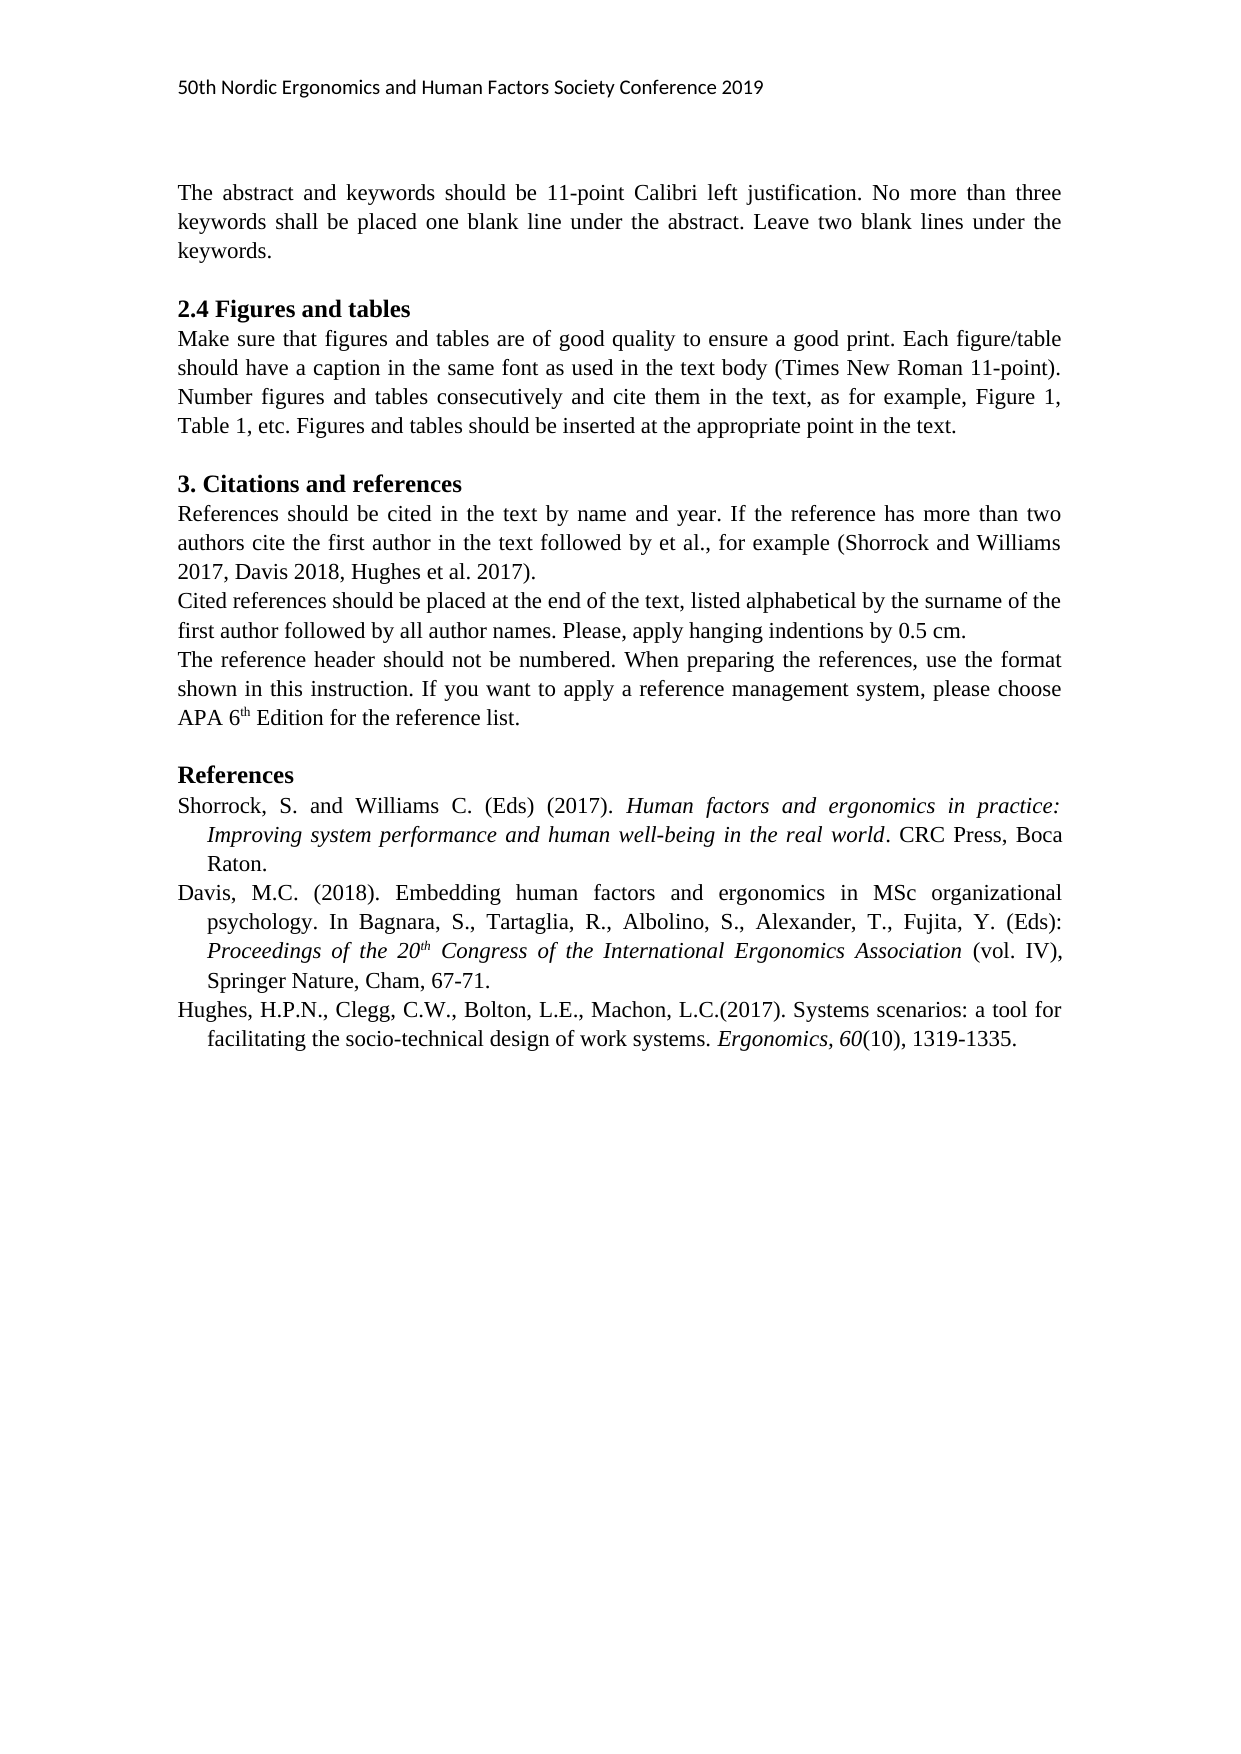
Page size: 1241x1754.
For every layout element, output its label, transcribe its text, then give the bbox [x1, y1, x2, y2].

text Hughes, H.P.N., Clegg, C.W., Bolton, L.E., Machon, L.C.(2017). Systems scenarios: a tool for facilitating the socio-technical design of work systems. Ergonomics, 60(10), 1319-1335. [177, 994, 1063, 1052]
text Make sure that figures and tables are of good quality to ensure a good print. Each figure/table should have a caption in the same font as used in the text body (Times New Roman 11-point). Number figures and tables consecutively and cite them in the text, as for example, Figure 1, Table 1, etc. Figures and tables should be inserted at the appropriate point in the text. [177, 323, 1063, 440]
text Shorrock, S. and Williams C. (Eds) (2017). Human factors and ergonomics in practice: Improving system performance and human well-being in the real world. CRC Press, Boca Raton. [177, 790, 1063, 877]
text The reference header should not be numbered. When preparing the references, use the format shown in this instruction. If you want to apply a reference management system, please choose APA 6th Edition for the reference list. [177, 644, 1063, 731]
text Davis, M.C. (2018). Embedding human factors and ergonomics in MSc organizational psychology. In Bagnara, S., Tartaglia, R., Albolino, S., Alexander, T., Fujita, Y. (Eds): Proceedings of the 20th Congress of the International Ergonomics Association (vol. IV), Springer Nature, Cham, 67-71. [177, 877, 1063, 994]
text Cited references should be placed at the end of the text, listed alphabetical by the surname of the first author followed by all author names. Please, apply hanging indentions by 0.5 cm. [177, 586, 1063, 644]
text References [177, 761, 1063, 790]
text 2.4 Figures and tables [177, 294, 1063, 323]
text 3. Citations and references [177, 469, 1063, 498]
text References should be cited in the text by name and year. If the reference has more than two authors cite the first author in the text followed by et al., for example (Shorrock and Williams 2017, Davis 2018, Hughes et al. 2017). [177, 498, 1063, 586]
text The abstract and keywords should be 11-point Calibri left justification. No more than three keywords shall be placed one blank line under the abstract. Leave two blank lines under the keywords. [177, 177, 1063, 265]
